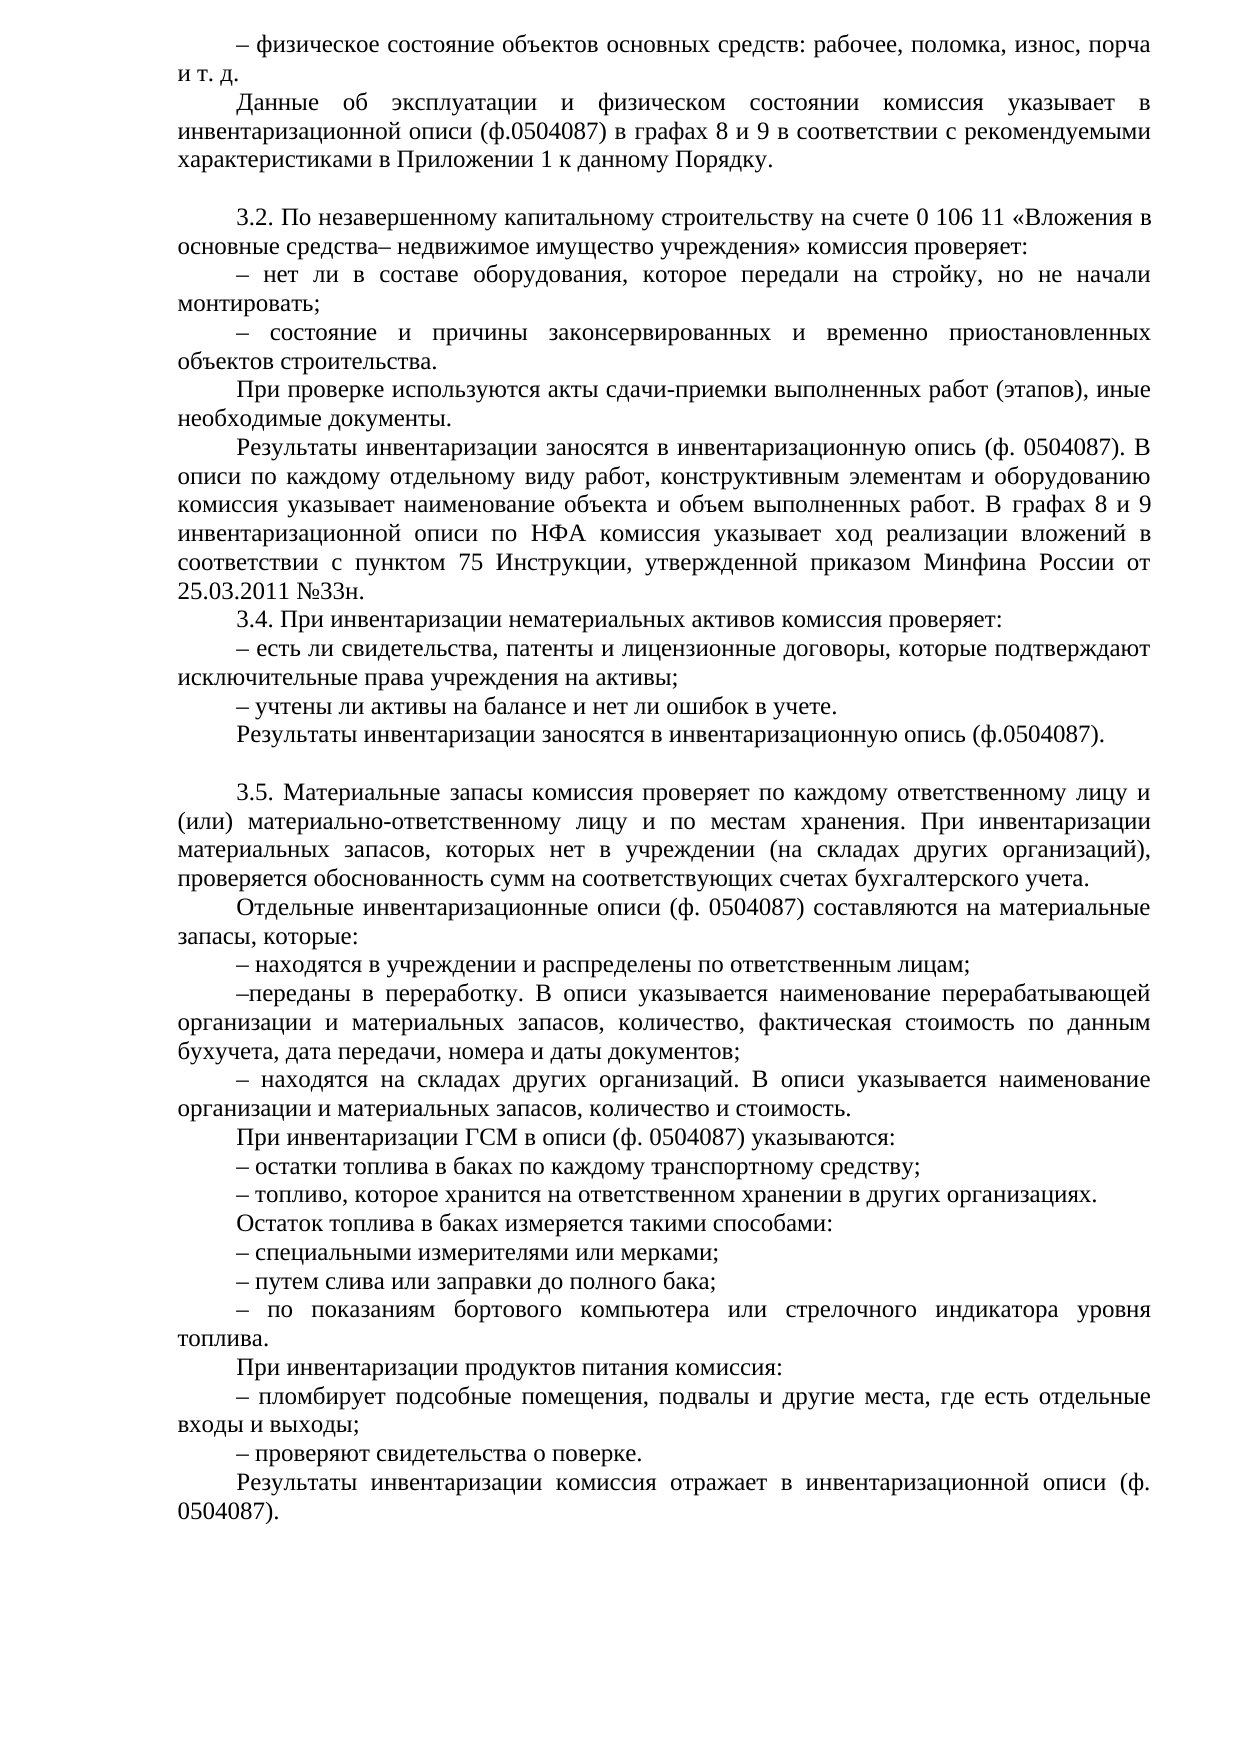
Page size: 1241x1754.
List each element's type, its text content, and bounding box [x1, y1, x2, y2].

text Результаты инвентаризации заносятся в инвентаризационную опись (ф. 0504087). В описи по каждому отдельному виду работ, конструктивным элементам и оборудованию комиссия указывает наименование объекта и объем выполненных работ. В графах 8 и 9 инвентаризационной описи по НФА комиссия указывает ход реализации вложений в соответствии с пунктом 75 Инструкции, утвержденной приказом Минфина России от 25.03.2011 №33н. [177, 432, 1152, 604]
text – остатки топлива в баках по каждому транспортному средству; [177, 1151, 1152, 1179]
text 3.2. По незавершенному капитальному строительству на счете 0 106 11 «Вложения в основные средства– недвижимое имущество учреждения» комиссия проверяет: [177, 202, 1152, 259]
text – физическое состояние объектов основных средств: рабочее, поломка, износ, порча и т. д. [177, 29, 1152, 87]
text – топливо, которое хранится на ответственном хранении в других организациях. [177, 1179, 1152, 1208]
text Результаты инвентаризации заносятся в инвентаризационную опись (ф.0504087). [177, 719, 1152, 748]
text При проверке используются акты сдачи-приемки выполненных работ (этапов), иные необходимые документы. [177, 374, 1152, 432]
text – проверяют свидетельства о поверке. [177, 1438, 1152, 1467]
text – находятся в учреждении и распределены по ответственным лицам; [177, 949, 1152, 978]
text – есть ли свидетельства, патенты и лицензионные договоры, которые подтверждают исключительные права учреждения на активы; [177, 633, 1152, 691]
text Результаты инвентаризации комиссия отражает в инвентаризационной описи (ф. 0504087). [177, 1467, 1152, 1524]
text – находятся на складах других организаций. В описи указывается наименование организации и материальных запасов, количество и стоимость. [177, 1064, 1152, 1122]
text – путем слива или заправки до полного бака; [177, 1266, 1152, 1294]
text 3.4. При инвентаризации нематериальных активов комиссия проверяет: [177, 604, 1152, 633]
text –переданы в переработку. В описи указывается наименование перерабатывающей организации и материальных запасов, количество, фактическая стоимость по данным бухучета, дата передачи, номера и даты документов; [177, 978, 1152, 1064]
text При инвентаризации ГСМ в описи (ф. 0504087) указываются: [177, 1122, 1152, 1151]
text Отдельные инвентаризационные описи (ф. 0504087) составляются на материальные запасы, которые: [177, 892, 1152, 949]
text – состояние и причины законсервированных и временно приостановленных объектов строительства. [177, 317, 1152, 374]
text Остаток топлива в баках измеряется такими способами: [177, 1208, 1152, 1237]
text При инвентаризации продуктов питания комиссия: [177, 1352, 1152, 1381]
text Данные об эксплуатации и физическом состоянии комиссия указывает в инвентаризационной описи (ф.0504087) в графах 8 и 9 в соответствии с рекомендуемыми характеристиками в Приложении 1 к данному Порядку. [177, 87, 1152, 173]
text – нет ли в составе оборудования, которое передали на стройку, но не начали монтировать; [177, 259, 1152, 317]
text – специальными измерителями или мерками; [177, 1237, 1152, 1266]
text 3.5. Материальные запасы комиссия проверяет по каждому ответственному лицу и (или) материально-ответственному лицу и по местам хранения. При инвентаризации материальных запасов, которых нет в учреждении (на складах других организаций), проверяется обоснованность сумм на соответствующих счетах бухгалтерского учета. [177, 777, 1152, 892]
text – учтены ли активы на балансе и нет ли ошибок в учете. [177, 691, 1152, 719]
text – по показаниям бортового компьютера или стрелочного индикатора уровня топлива. [177, 1294, 1152, 1352]
text – пломбирует подсобные помещения, подвалы и другие места, где есть отдельные входы и выходы; [177, 1381, 1152, 1438]
